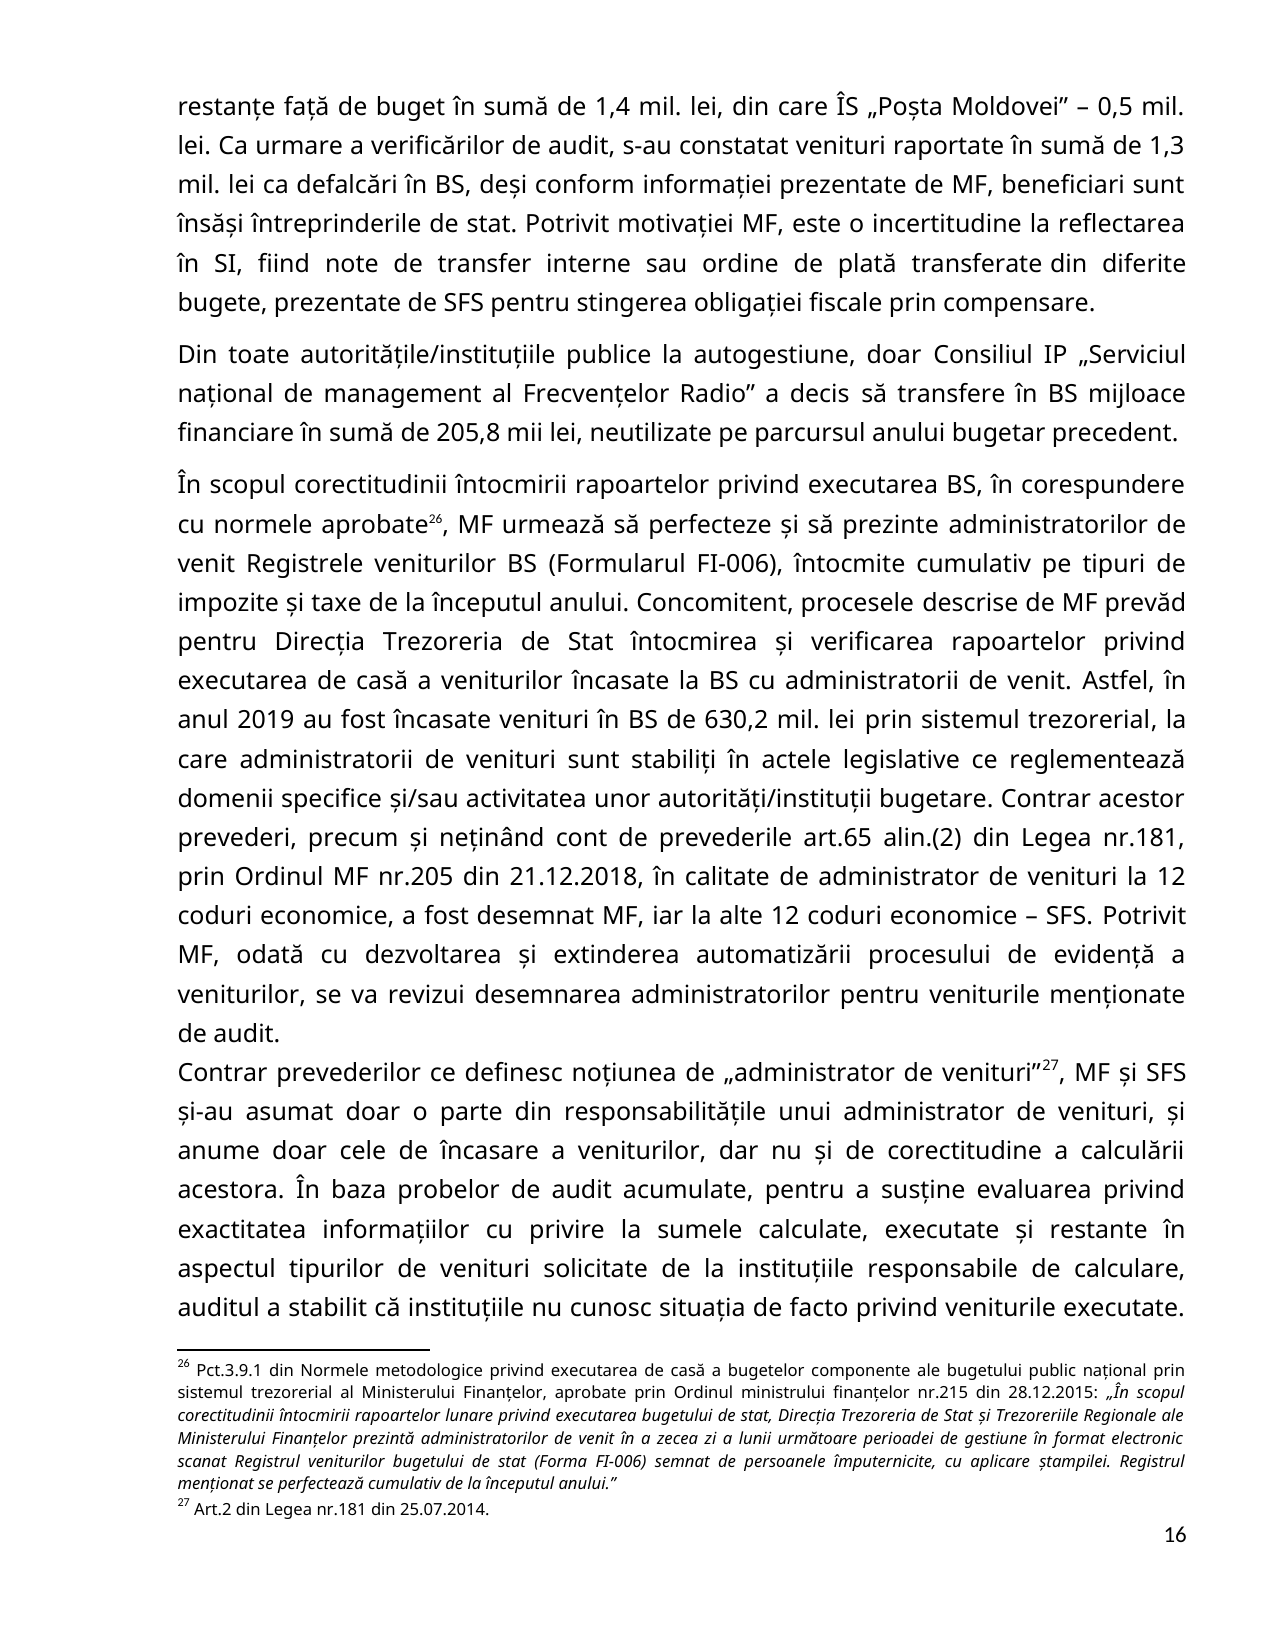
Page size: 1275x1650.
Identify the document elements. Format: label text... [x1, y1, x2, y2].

text În scopul corectitudinii întocmirii rapoartelor privind executarea BS, în corespundere cu normele aprobate, MF urmează să perfecteze și să prezinte administratorilor de venit Registrele veniturilor BS (Formularul FI-006), întocmite cumulativ pe tipuri de impozite și taxe de la începutul anului. Concomitent, procesele descrise de MF prevăd pentru Direcția Trezoreria de Stat întocmirea și verificarea rapoartelor privind executarea de casă a veniturilor încasate la BS cu administratorii de venit. Astfel, în anul 2019 au fost încasate venituri în BS de 630,2 mil. lei prin sistemul trezorerial, la care administratorii de venituri sunt stabiliți în actele legislative ce reglementează domenii specifice și/sau activitatea unor autorități/instituții bugetare. Contrar acestor prevederi, precum și neținând cont de prevederile art.65 alin.(2) din Legea nr.181, prin Ordinul MF nr.205 din 21.12.2018, în calitate de administrator de venituri la 12 coduri economice, a fost desemnat MF, iar la alte 12 coduri economice – SFS. Potrivit MF, odată cu dezvoltarea și extinderea automatizării procesului de evidență a veniturilor, se va revizui desemnarea administratorilor pentru veniturile menționate de audit. [177, 467, 1186, 1049]
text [177, 89, 1186, 318]
text Din toate autoritățile/instituțiile publice la autogestiune, doar Consiliul IP „Serviciul național de management al Frecvențelor Radio” a decis să transfere în BS mijloace financiare în sumă de 205,8 mii lei, neutilizate pe parcursul anului bugetar precedent. [177, 337, 1186, 449]
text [177, 1055, 1186, 1324]
